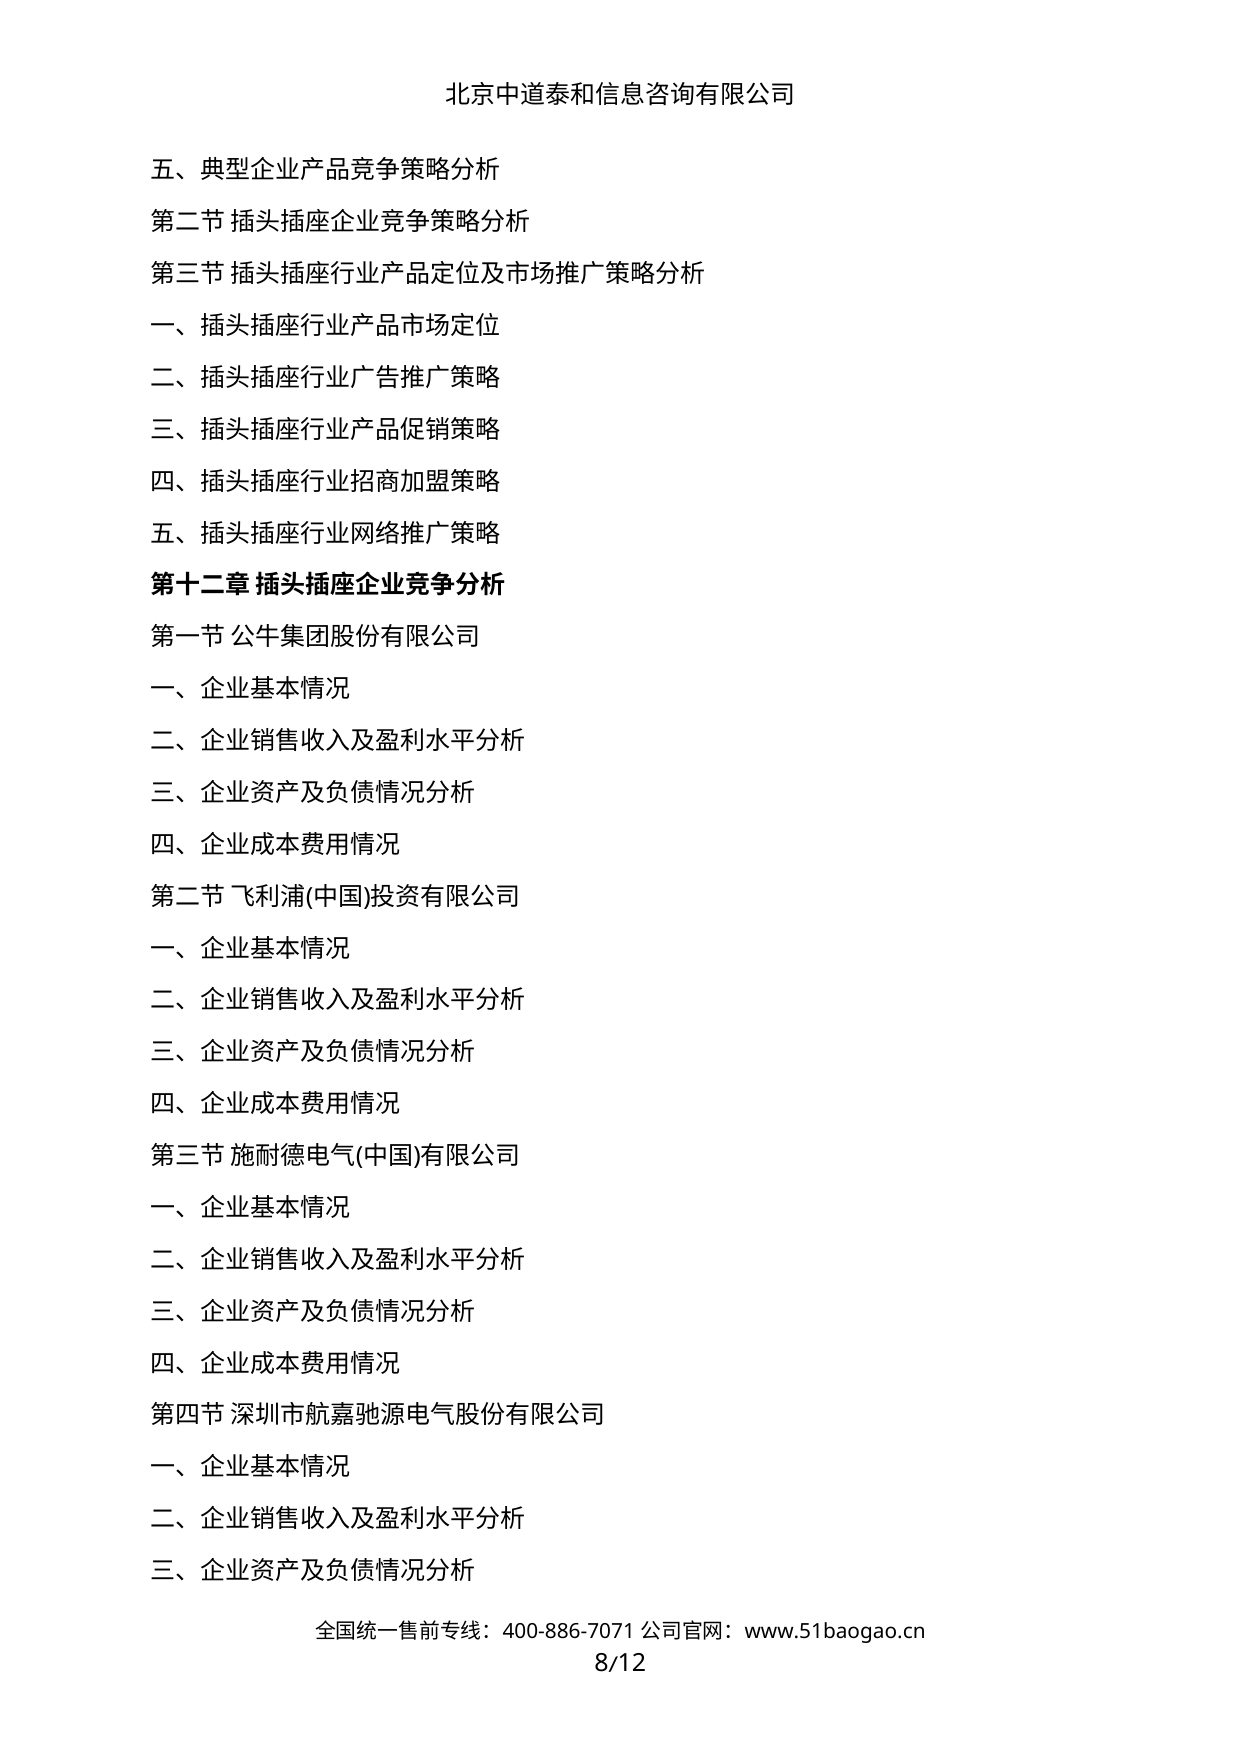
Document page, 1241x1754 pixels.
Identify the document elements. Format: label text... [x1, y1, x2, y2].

text 二、企业销售收入及盈利水平分析 [150, 1499, 1090, 1535]
text 四、企业成本费用情况 [150, 824, 1090, 861]
text 五、插头插座行业网络推广策略 [150, 513, 1090, 549]
text 第三节 插头插座行业产品定位及市场推广策略分析 [150, 254, 1090, 290]
text 第二节 插头插座企业竞争策略分析 [150, 202, 1090, 238]
text 三、企业资产及负债情况分析 [150, 772, 1090, 809]
text 三、插头插座行业产品促销策略 [150, 409, 1090, 446]
text 一、企业基本情况 [150, 669, 1090, 705]
text 一、企业基本情况 [150, 1447, 1090, 1483]
text 第一节 公牛集团股份有限公司 [150, 617, 1090, 653]
text 一、插头插座行业产品市场定位 [150, 306, 1090, 342]
text 四、插头插座行业招商加盟策略 [150, 461, 1090, 497]
text 三、企业资产及负债情况分析 [150, 1032, 1090, 1068]
text 一、企业基本情况 [150, 1187, 1090, 1224]
text 第十二章 插头插座企业竞争分析 [150, 565, 1090, 601]
text 第三节 施耐德电气(中国)有限公司 [150, 1136, 1090, 1172]
text 第四节 深圳市航嘉驰源电气股份有限公司 [150, 1395, 1090, 1431]
text 三、企业资产及负债情况分析 [150, 1291, 1090, 1327]
text 二、企业销售收入及盈利水平分析 [150, 721, 1090, 757]
text 一、企业基本情况 [150, 928, 1090, 964]
text 三、企业资产及负债情况分析 [150, 1551, 1090, 1587]
text 二、企业销售收入及盈利水平分析 [150, 980, 1090, 1016]
text 五、典型企业产品竞争策略分析 [150, 150, 1090, 186]
text 二、插头插座行业广告推广策略 [150, 357, 1090, 394]
text 四、企业成本费用情况 [150, 1343, 1090, 1379]
text 二、企业销售收入及盈利水平分析 [150, 1239, 1090, 1276]
text 四、企业成本费用情况 [150, 1084, 1090, 1120]
text 第二节 飞利浦(中国)投资有限公司 [150, 876, 1090, 912]
